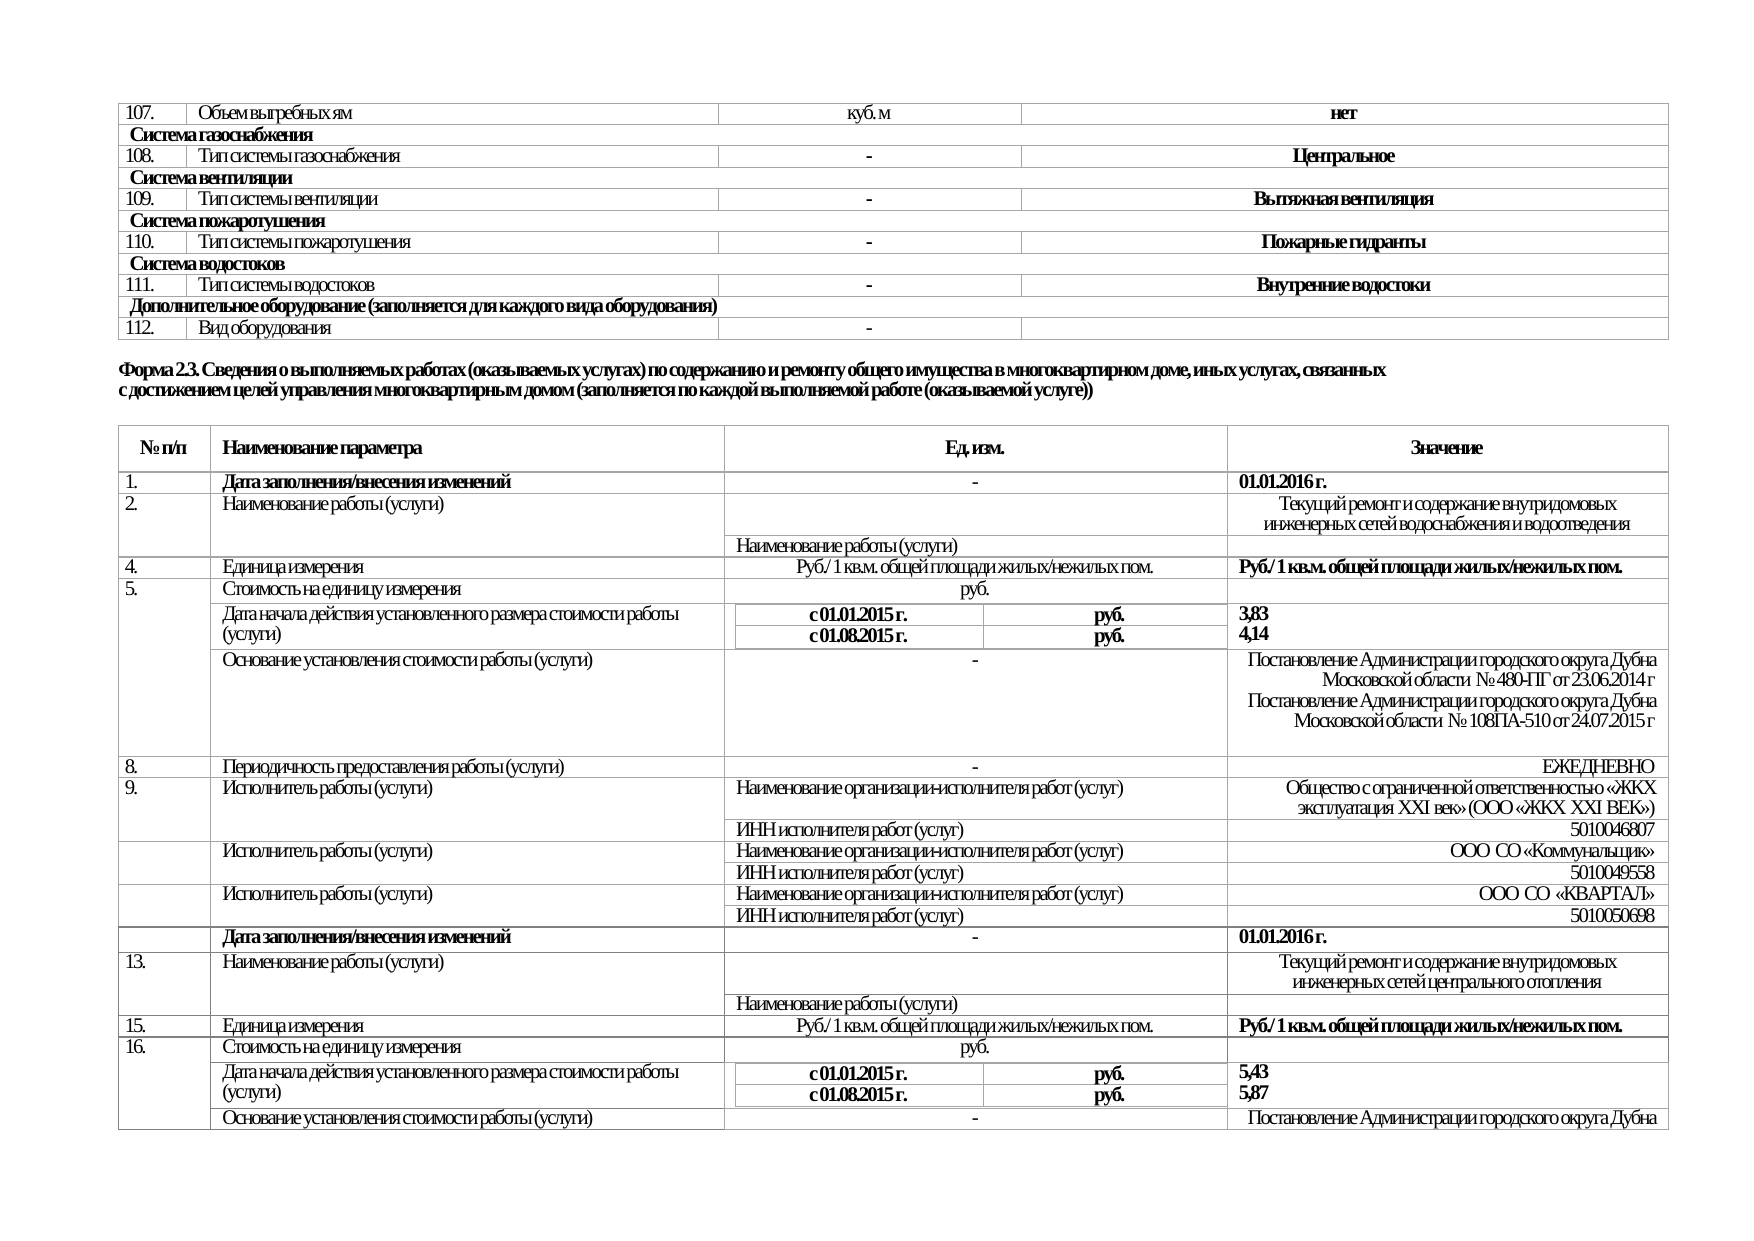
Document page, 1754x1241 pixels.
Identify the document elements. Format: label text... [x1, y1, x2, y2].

table_cell - [725, 757, 1227, 777]
table_cell 01.01.2016 г. [1228, 928, 1668, 952]
table_cell [119, 146, 186, 167]
table_cell руб. [725, 579, 1227, 603]
table_cell - [719, 275, 1021, 296]
table_cell Система водостоков [119, 254, 1668, 274]
table_cell Стоимость на единицу измерения [211, 579, 724, 603]
table_cell Общество с ограниченной ответственностью «ЖКХ эксплуатация XXI век» (ООО «ЖКХ XXI ВЕК») [1228, 778, 1668, 819]
table_cell Основание установления стоимости работы (услуги) [211, 650, 724, 756]
table_cell Наименование работы (услуги) [725, 995, 1227, 1015]
table_cell Наименование организации-исполнителя работ (услуг) [725, 778, 1227, 819]
table_cell Тип системы газоснабжения [187, 146, 718, 167]
table_cell Стоимость на единицу измерения [211, 1038, 724, 1062]
text Форма 2.3. Сведения о выполняемых работах (оказываемых услугах) по содержанию и ремонту общего имущества в многоквартирном доме, иных услугах, связанных с достижением целей управления многоквартирным домом (заполняется по каждой выполняемой работе (оказываемой услуге)) [118, 360, 1668, 401]
table_cell [119, 579, 210, 756]
table_cell [119, 232, 186, 253]
table_cell Центральное [1022, 146, 1668, 167]
table_cell [984, 626, 1227, 648]
table_cell 3,83 4,14 [1228, 604, 1668, 649]
table_cell Дополнительное оборудование (заполняется для каждого вида оборудования) [119, 297, 1668, 317]
table_header Наименование параметра [211, 426, 724, 471]
table_cell [1228, 579, 1668, 603]
table_cell Единица измерения [211, 558, 724, 578]
table_cell 5010049558 [1228, 863, 1668, 883]
table_cell Единица измерения [211, 1016, 724, 1036]
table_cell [211, 1109, 724, 1129]
table_cell - [719, 318, 1021, 338]
table_cell [119, 778, 210, 841]
table_cell - [725, 928, 1227, 952]
table_cell [725, 494, 1227, 535]
table_header № п/п [119, 426, 210, 471]
table_cell - [725, 650, 1227, 756]
table_cell [984, 1085, 1227, 1106]
table_header Ед. изм. [725, 426, 1227, 471]
table_cell [736, 605, 983, 625]
table_cell Наименование организации-исполнителя работ (услуг) [725, 885, 1227, 905]
table_cell [119, 558, 210, 578]
table_cell - [725, 473, 1227, 493]
table_cell ЕЖЕДНЕВНО [1228, 757, 1668, 777]
table_cell куб. м [719, 104, 1021, 124]
table_cell [725, 953, 1227, 993]
table_cell 5010050698 [1228, 906, 1668, 926]
table_cell Тип системы пожаротушения [187, 232, 718, 253]
table_cell [119, 1038, 210, 1129]
table_cell [736, 626, 983, 648]
table_cell Дата заполнения/внесения изменений [211, 928, 724, 952]
table_cell Руб./ 1 кв.м. общей площади жилых/нежилых пом. [1228, 558, 1668, 578]
table_cell [119, 275, 186, 296]
table_cell Дата начала действия установленного размера стоимости работы (услуги) [211, 1063, 724, 1107]
table_cell [736, 1085, 983, 1106]
table_cell [119, 953, 210, 1015]
table_cell - [719, 189, 1021, 210]
table_cell ИНН исполнителя работ (услуг) [725, 820, 1227, 841]
table_cell [984, 605, 1227, 625]
table_cell Пожарные гидранты [1022, 232, 1668, 253]
table_header Значение [1228, 426, 1668, 471]
table_cell [725, 604, 735, 649]
table_cell Исполнитель работы (услуги) [211, 885, 724, 926]
table_cell [1228, 536, 1668, 556]
table_cell Исполнитель работы (услуги) [211, 842, 724, 883]
table_cell Объем выгребных ям [187, 104, 718, 124]
table_cell - [719, 146, 1021, 167]
table_cell Руб./ 1 кв.м. общей площади жилых/нежилых пом. [725, 1016, 1227, 1036]
table_cell руб. [725, 1038, 1227, 1062]
table_cell Система пожаротушения [119, 211, 1668, 231]
table_cell Наименование организации-исполнителя работ (услуг) [725, 842, 1227, 862]
table_cell Руб./ 1 кв.м. общей площади жилых/нежилых пом. [1228, 1016, 1668, 1036]
table_cell Наименование работы (услуги) [211, 953, 724, 1015]
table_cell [1228, 1109, 1668, 1129]
table_cell 5010046807 [1228, 820, 1668, 841]
table_cell Тип системы вентиляции [187, 189, 718, 210]
table_cell Внутренние водостоки [1022, 275, 1668, 296]
table_cell [984, 1064, 1227, 1084]
table_cell ИНН исполнителя работ (услуг) [725, 906, 1227, 926]
table_cell ООО СО «КВАРТАЛ» [1228, 885, 1668, 905]
table_cell - [719, 232, 1021, 253]
table_cell [1228, 1038, 1668, 1062]
table_cell Система газоснабжения [119, 125, 1668, 145]
table_cell Наименование работы (услуги) [211, 494, 724, 556]
table_cell Текущий ремонт и содержание внутридомовых инженерных сетей центрального отопления [1228, 953, 1668, 993]
table_cell [119, 842, 210, 883]
table_cell Наименование работы (услуги) [725, 536, 1227, 556]
table_cell Исполнитель работы (услуги) [211, 778, 724, 841]
table_cell - [725, 1109, 1227, 1129]
table_cell Тип системы водостоков [187, 275, 718, 296]
table_cell Руб./ 1 кв.м. общей площади жилых/нежилых пом. [725, 558, 1227, 578]
table_cell [119, 473, 210, 493]
table_cell Вытяжная вентиляция [1022, 189, 1668, 210]
table_cell Система вентиляции [119, 168, 1668, 188]
table_cell [119, 757, 210, 777]
table_cell Дата заполнения/внесения изменений [211, 473, 724, 493]
table_cell 01.01.2016 г. [1228, 473, 1668, 493]
table_cell Дата начала действия установленного размера стоимости работы (услуги) [211, 604, 724, 649]
table_cell [725, 1063, 735, 1107]
table_cell [119, 104, 186, 124]
table_cell [736, 1064, 983, 1084]
table_cell [119, 494, 210, 556]
table_cell [119, 318, 186, 338]
table_cell Текущий ремонт и содержание внутридомовых инженерных сетей водоснабжения и водоотведения [1228, 494, 1668, 535]
table_cell ООО СО «Коммунальщик» [1228, 842, 1668, 862]
table_cell [1228, 995, 1668, 1015]
table_cell Вид оборудования [187, 318, 718, 338]
table_cell [119, 189, 186, 210]
table_cell [119, 1016, 210, 1036]
table_cell [1022, 318, 1668, 338]
table_cell нет [1022, 104, 1668, 124]
table_cell [119, 928, 210, 952]
table_cell Периодичность предоставления работы (услуги) [211, 757, 724, 777]
table_cell ИНН исполнителя работ (услуг) [725, 863, 1227, 883]
table_cell 5,43 5,87 [1228, 1063, 1668, 1107]
table_cell [119, 885, 210, 926]
